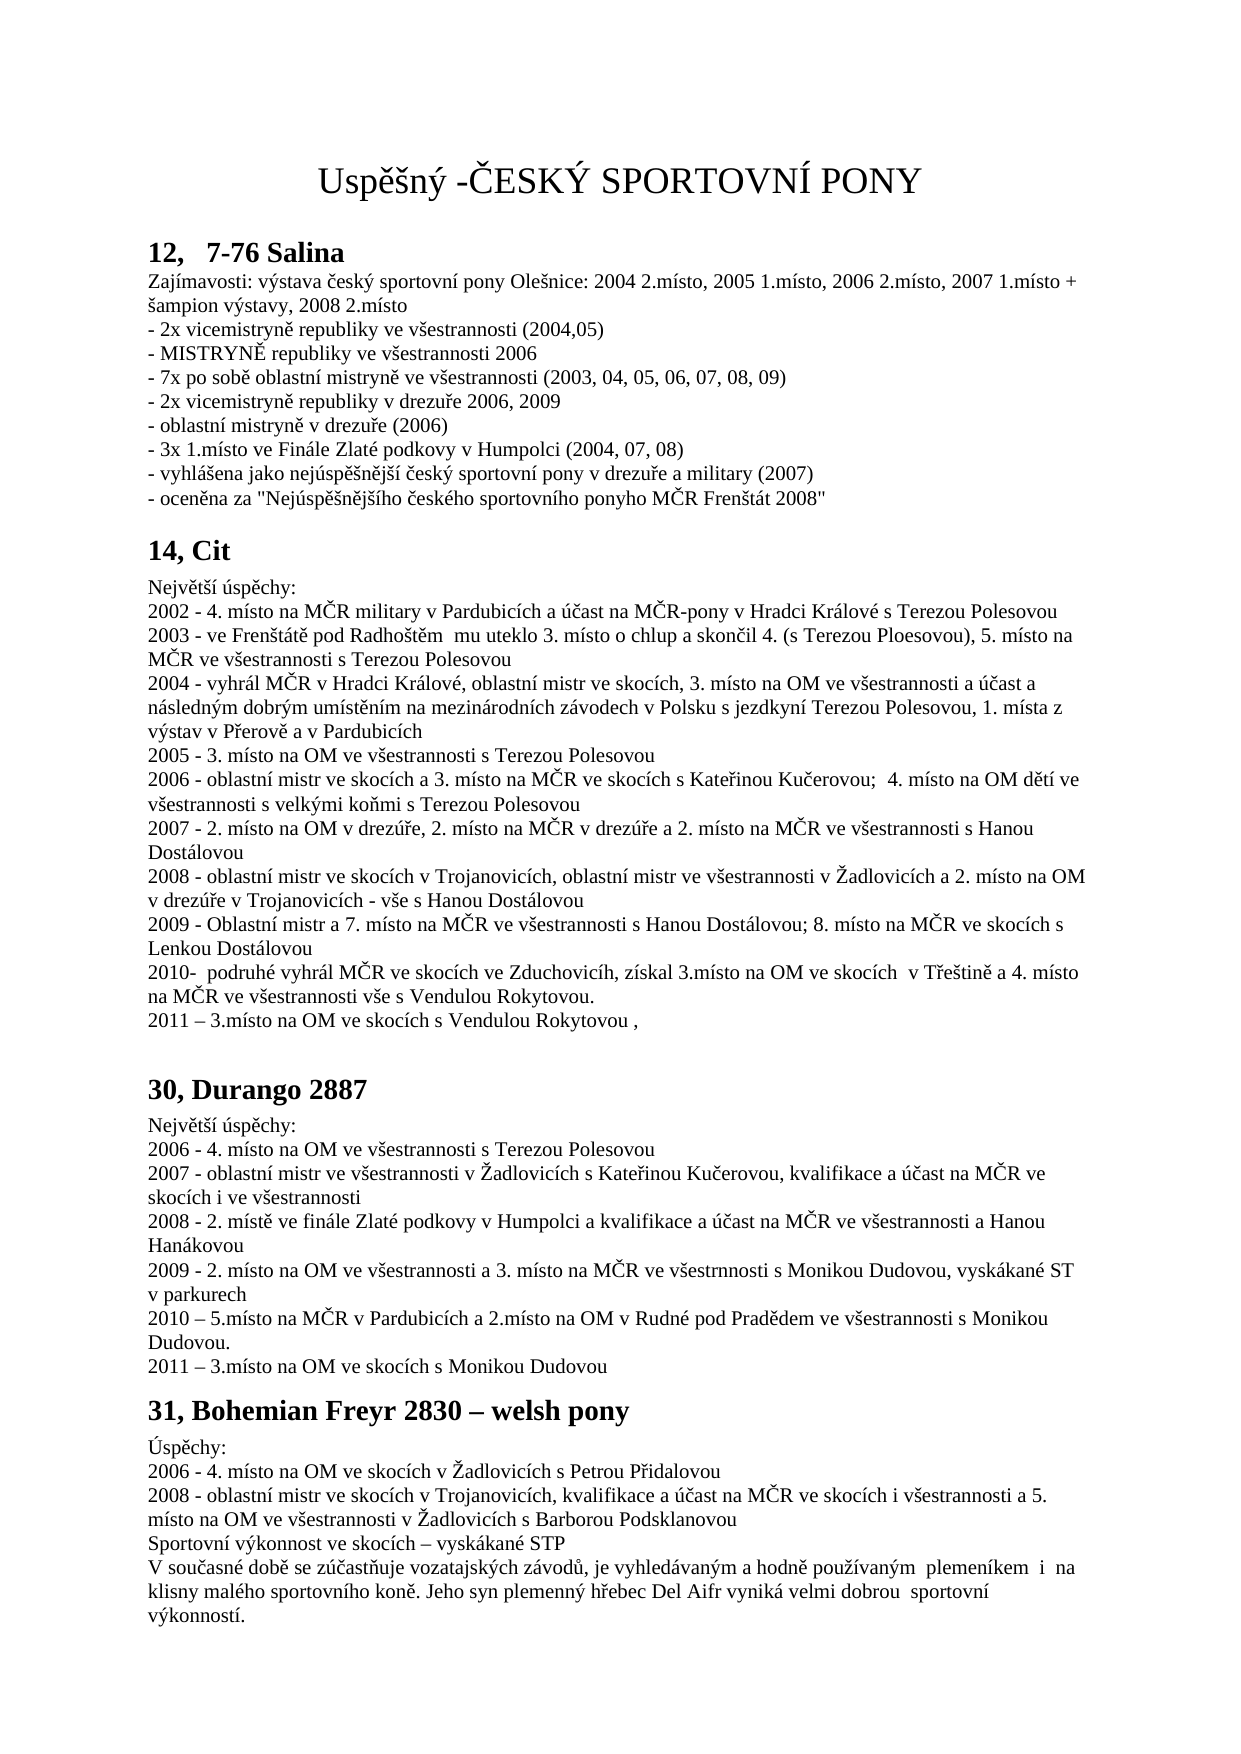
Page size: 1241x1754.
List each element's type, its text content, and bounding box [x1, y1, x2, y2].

text 31, Bohemian Freyr 2830 – welsh pony [148, 1393, 1092, 1427]
text - MISTRYNĚ republiky ve všestrannosti 2006 [148, 341, 1092, 365]
text - 3x 1.místo ve Finále Zlaté podkovy v Humpolci (2004, 07, 08) [148, 437, 1092, 461]
text - oblastní mistryně v drezuře (2006) [148, 413, 1092, 437]
text Uspěšný -ČESKÝ SPORTOVNÍ PONY [148, 159, 1092, 202]
text - 2x vicemistryně republiky v drezuře 2006, 2009 [148, 389, 1092, 413]
text - 2x vicemistryně republiky ve všestrannosti (2004,05) [148, 317, 1092, 341]
text 30, Durango 2887 [148, 1072, 1092, 1105]
text 12, 7-76 Salina [148, 235, 1092, 269]
text - oceněna za "Nejúspěšnějšího českého sportovního ponyho MČR Frenštát 2008" [148, 485, 1092, 509]
text Největší úspěchy: 2002 - 4. místo na MČR military v Pardubicích a účast na MČR-pony v Hradci Králové s Terezou Polesovou 2003 - ve Frenštátě pod Radhoštěm mu uteklo 3. místo o chlup a skončil 4. (s Terezou Ploesovou), 5. místo na MČR ve všestrannosti s Terezou Polesovou 2004 - vyhrál MČR v Hradci Králové, oblastní mistr ve skocích, 3. místo na OM ve všestrannosti a účast a následným dobrým umístěním na mezinárodních závodech v Polsku s jezdkyní Terezou Polesovou, 1. místa z výstav v Přerově a v Pardubicích 2005 - 3. místo na OM ve všestrannosti s Terezou Polesovou 2006 - oblastní mistr ve skocích a 3. místo na MČR ve skocích s Kateřinou Kučerovou; 4. místo na OM dětí ve všestrannosti s velkými koňmi s Terezou Polesovou 2007 - 2. místo na OM v drezúře, 2. místo na MČR v drezúře a 2. místo na MČR ve všestrannosti s Hanou Dostálovou 2008 - oblastní mistr ve skocích v Trojanovicích, oblastní mistr ve všestrannosti v Žadlovicích a 2. místo na OM v drezúře v Trojanovicích - vše s Hanou Dostálovou 2009 - Oblastní mistr a 7. místo na MČR ve všestrannosti s Hanou Dostálovou; 8. místo na MČR ve skocích s Lenkou Dostálovou 2010- podruhé vyhrál MČR ve skocích ve Zduchovicíh, získal 3.místo na OM ve skocích v Třeštině a 4. místo na MČR ve všestrannosti vše s Vendulou Rokytovou. 2011 – 3.místo na OM ve skocích s Vendulou Rokytovou , [148, 575, 1092, 1032]
text 14, Cit [148, 533, 1092, 567]
text - 7x po sobě oblastní mistryně ve všestrannosti (2003, 04, 05, 06, 07, 08, 09) [148, 365, 1092, 389]
text Největší úspěchy: 2006 - 4. místo na OM ve všestrannosti s Terezou Polesovou 2007 - oblastní mistr ve všestrannosti v Žadlovicích s Kateřinou Kučerovou, kvalifikace a účast na MČR ve skocích i ve všestrannosti 2008 - 2. místě ve finále Zlaté podkovy v Humpolci a kvalifikace a účast na MČR ve všestrannosti a Hanou Hanákovou 2009 - 2. místo na OM ve všestrannosti a 3. místo na MČR ve všestrnnosti s Monikou Dudovou, vyskákané ST v parkurech 2010 – 5.místo na MČR v Pardubicích a 2.místo na OM v Rudné pod Pradědem ve všestrannosti s Monikou Dudovou. 2011 – 3.místo na OM ve skocích s Monikou Dudovou [148, 1113, 1092, 1378]
text Zajímavosti: výstava český sportovní pony Olešnice: 2004 2.místo, 2005 1.místo, 2006 2.místo, 2007 1.místo + šampion výstavy, 2008 2.místo [148, 269, 1092, 317]
text Úspěchy: 2006 - 4. místo na OM ve skocích v Žadlovicích s Petrou Přidalovou 2008 - oblastní mistr ve skocích v Trojanovicích, kvalifikace a účast na MČR ve skocích i všestrannosti a 5. místo na OM ve všestrannosti v Žadlovicích s Barborou Podsklanovou Sportovní výkonnost ve skocích – vyskákané STP V současné době se zúčastňuje vozatajských závodů, je vyhledávaným a hodně používaným plemeníkem i na klisny malého sportovního koně. Jeho syn plemenný hřebec Del Aifr vyniká velmi dobrou sportovní výkonností. [148, 1435, 1092, 1627]
text - vyhlášena jako nejúspěšnější český sportovní pony v drezuře a military (2007) [148, 461, 1092, 485]
